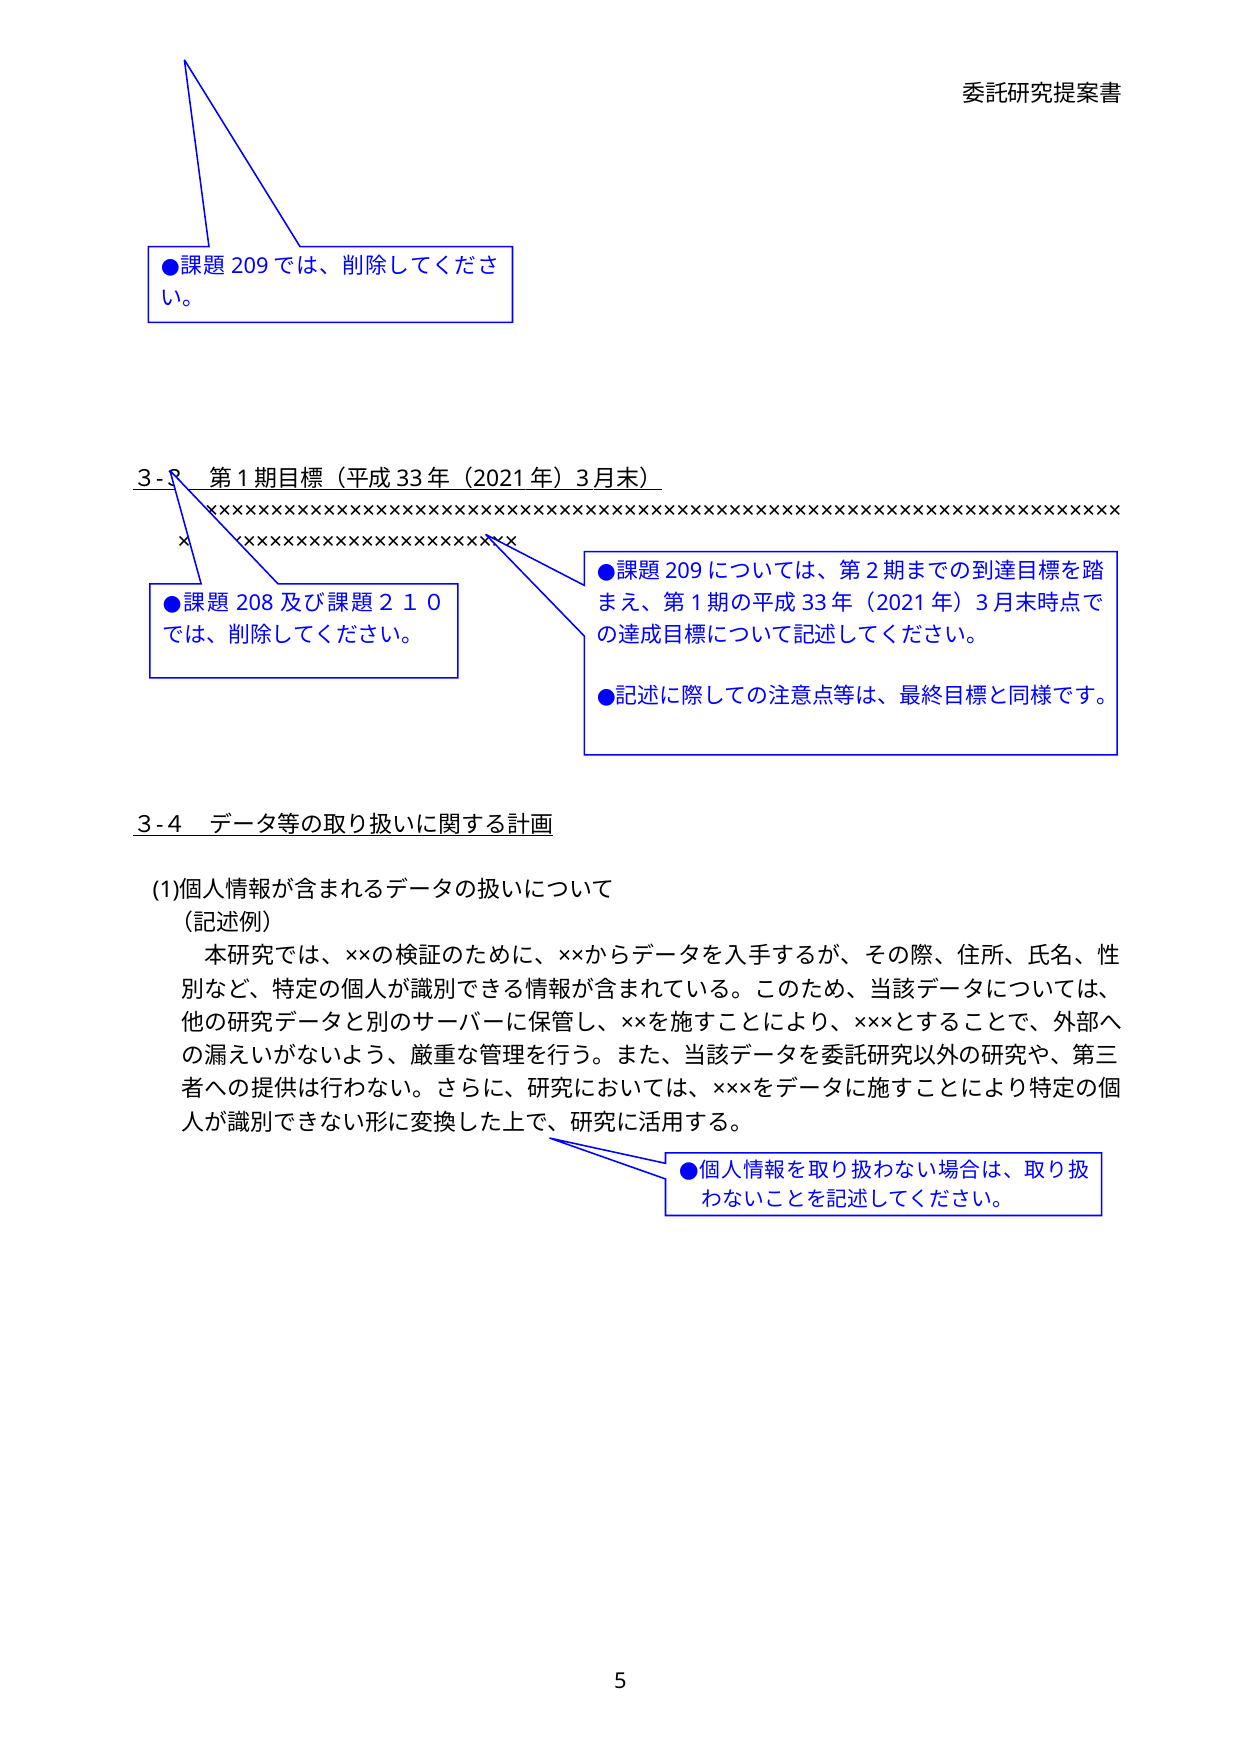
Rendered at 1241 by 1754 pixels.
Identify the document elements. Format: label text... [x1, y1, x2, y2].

text （記述例） [148, 904, 1122, 937]
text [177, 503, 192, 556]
text (1)個人情報が含まれるデータの扱いについて [118, 871, 1122, 904]
text 本研究では、××の検証のために、××からデータを入手するが、その際、住所、氏名、性別など、特定の個人が識別できる情報が含まれている。このため、当該データについては、他の研究データと別のサーバーに保管し、××を施すことにより、×××とすることで、外部への漏えいがないよう、厳重な管理を行う。また、当該データを委託研究以外の研究や、第三者への提供は行わない。さらに、研究においては、×××をデータに施すことにより特定の個人が識別できない形に変換した上で、研究に活用する。 [181, 937, 1122, 1137]
text ３-３ 第1期目標（平成33年（2021年）3月末） [133, 460, 1122, 493]
text ３-４ データ等の取り扱いに関する計画 [133, 806, 1122, 839]
text ×××××××××××××××××××××××××××××××××××××××××××××××××××××××××××××××××××××××××××××××××××××××××××××××× [194, 493, 1122, 556]
